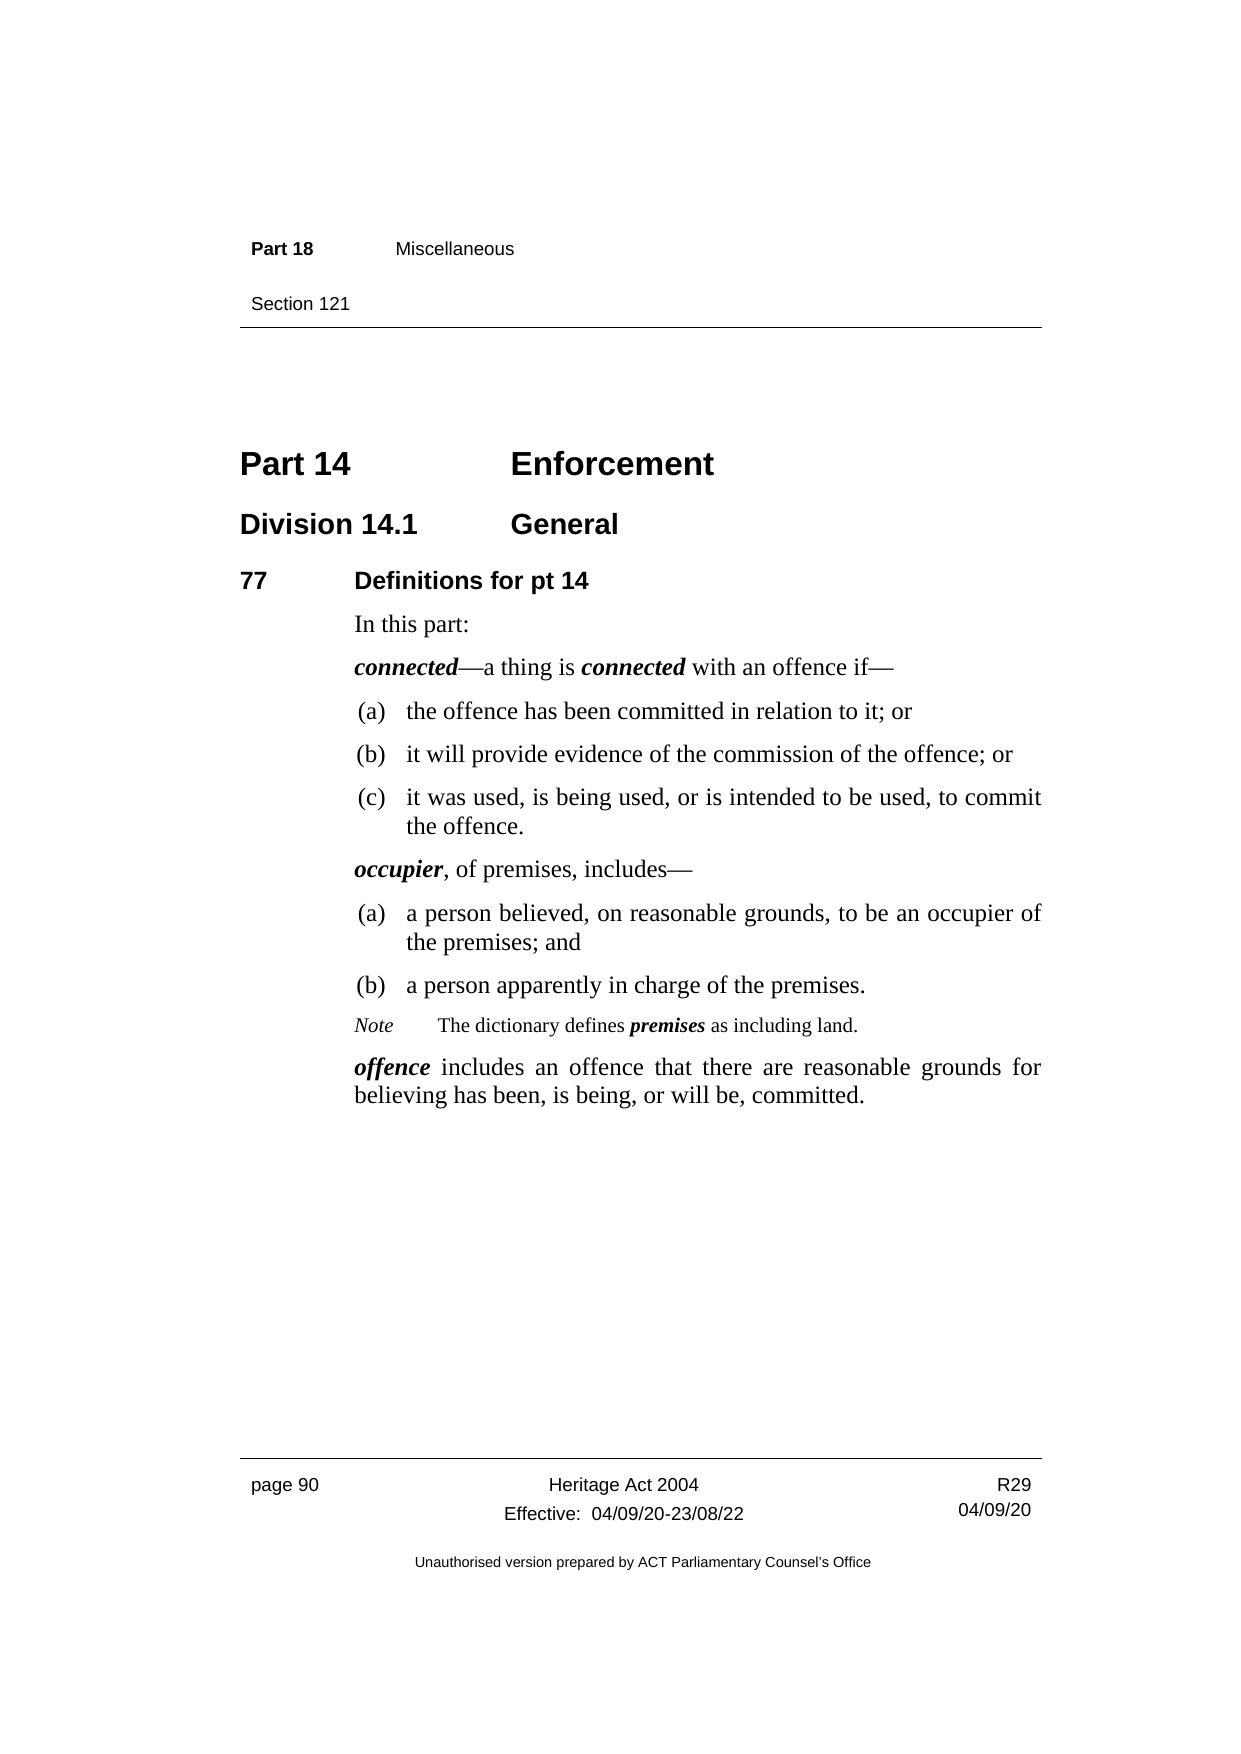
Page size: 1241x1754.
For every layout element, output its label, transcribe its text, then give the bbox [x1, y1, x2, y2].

text (a) a person believed, on reasonable grounds, to be an occupier of the premises; and [239, 898, 1042, 955]
text (a) the offence has been committed in relation to it; or [239, 696, 1042, 724]
text (c) it was used, is being used, or is intended to be used, to commit the offence. [239, 782, 1042, 840]
text Part 14 Enforcement [239, 444, 1042, 482]
text Note The dictionary defines premises as including land. [354, 1013, 1042, 1037]
text (b) a person apparently in charge of the premises. [239, 970, 1042, 999]
text offence includes an offence that there are reasonable grounds for believing has been, is being, or will be, committed. [354, 1052, 1042, 1109]
text (b) it will provide evidence of the commission of the offence; or [239, 739, 1042, 768]
text 77 Definitions for pt 14 [239, 566, 1042, 594]
text occupier, of premises, includes— [354, 854, 1042, 883]
text In this part: [354, 609, 1042, 638]
text Division 14.1 General [239, 507, 1042, 541]
text connected—a thing is connected with an offence if— [354, 652, 1042, 681]
